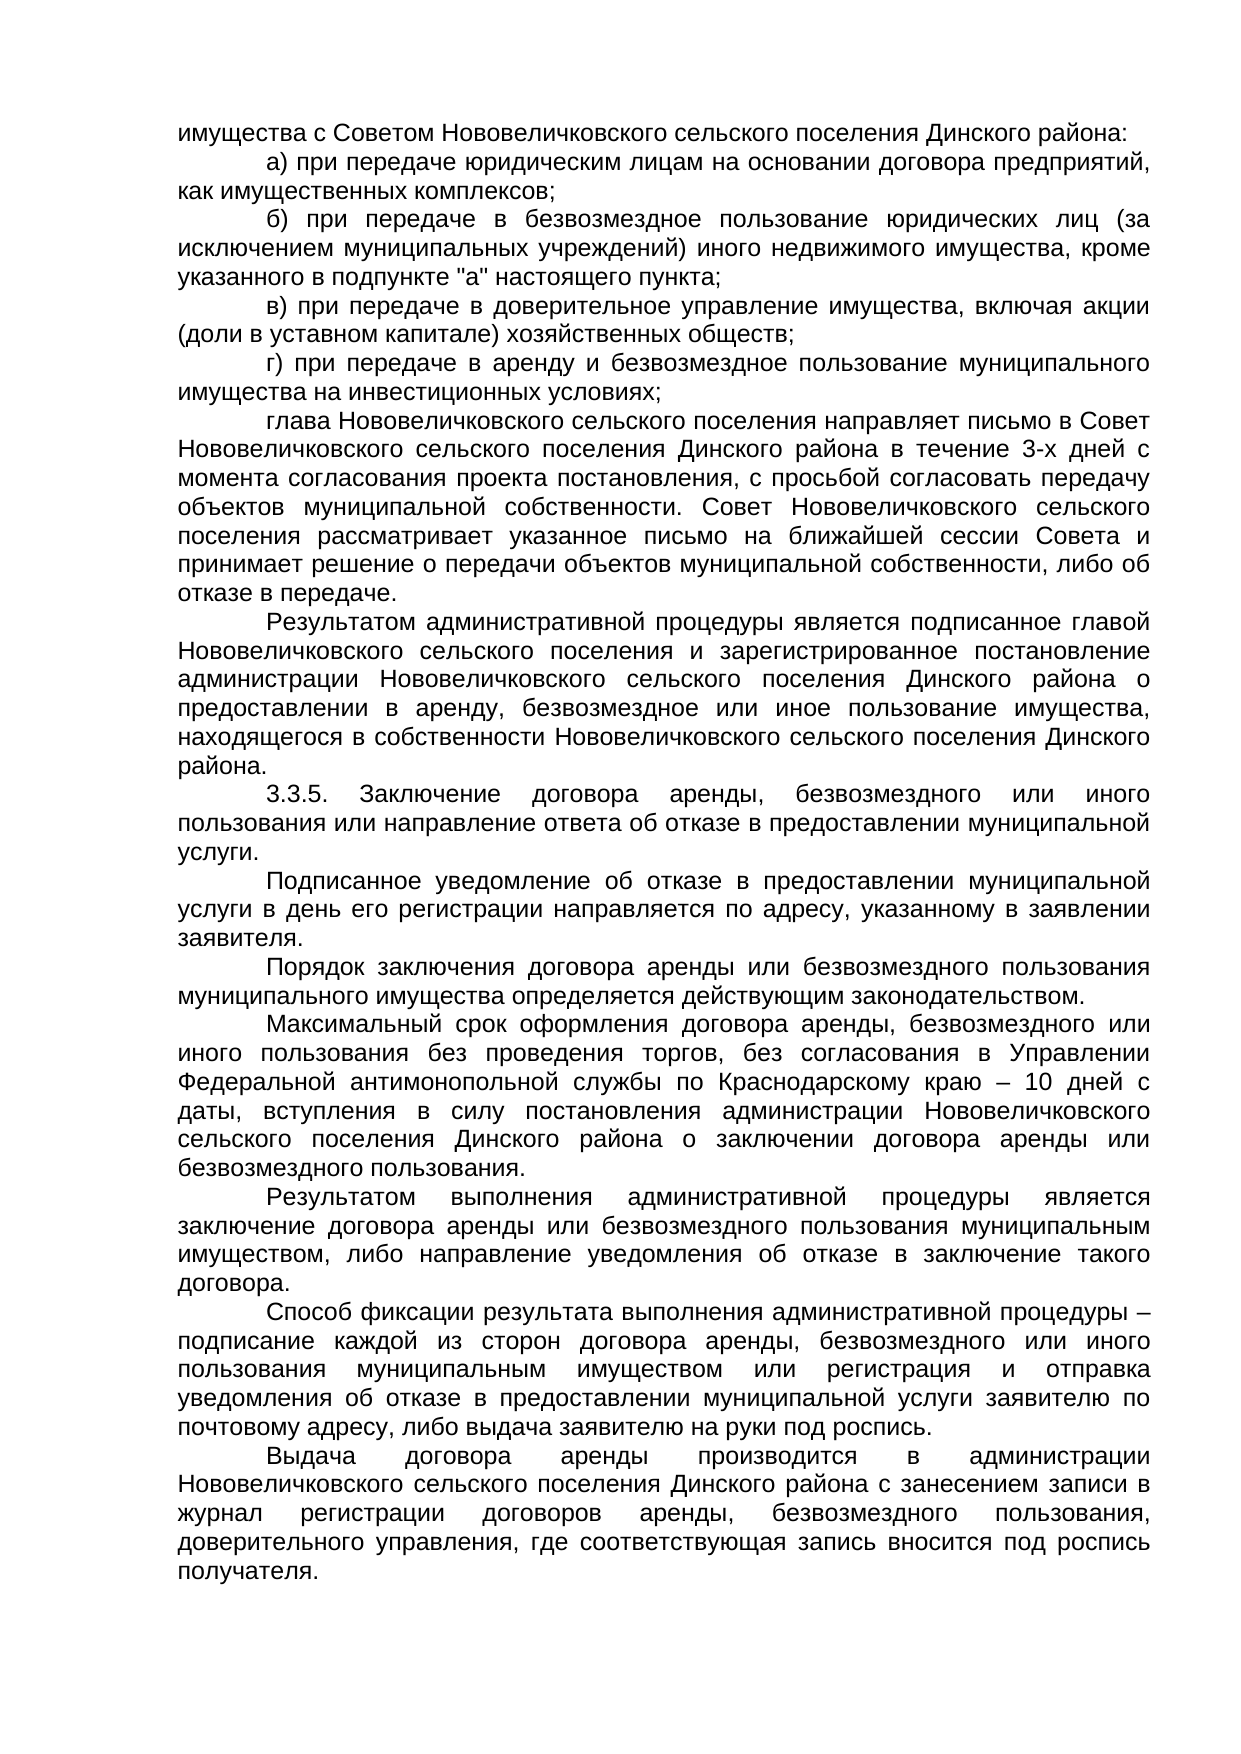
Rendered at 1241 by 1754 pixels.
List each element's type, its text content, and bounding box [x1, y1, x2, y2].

text глава Нововеличковского сельского поселения направляет письмо в Совет Нововеличковского сельского поселения Динского района в течение 3-х дней с момента согласования проекта постановления, с просьбой согласовать передачу объектов муниципальной собственности. Совет Нововеличковского сельского поселения рассматривает указанное письмо на ближайшей сессии Совета и принимает решение о передачи объектов муниципальной собственности, либо об отказе в передаче. [177, 406, 1152, 607]
text Результатом административной процедуры является подписанное главой Нововеличковского сельского поселения и зарегистрированное постановление администрации Нововеличковского сельского поселения Динского района о предоставлении в аренду, безвозмездное или иное пользование имущества, находящегося в собственности Нововеличковского сельского поселения Динского района. [177, 607, 1152, 779]
text г) при передаче в аренду и безвозмездное пользование муниципального имущества на инвестиционных условиях; [177, 348, 1152, 406]
text Выдача договора аренды производится в администрации Нововеличковского сельского поселения Динского района с занесением записи в журнал регистрации договоров аренды, безвозмездного пользования, доверительного управления, где соответствующая запись вносится под роспись получателя. [177, 1441, 1152, 1584]
text а) при передаче юридическим лицам на основании договора предприятий, как имущественных комплексов; [177, 147, 1152, 204]
text в) при передаче в доверительное управление имущества, включая акции (доли в уставном капитале) хозяйственных обществ; [177, 291, 1152, 348]
text Результатом выполнения административной процедуры является заключение договора аренды или безвозмездного пользования муниципальным имуществом, либо направление уведомления об отказе в заключение такого договора. [177, 1182, 1152, 1297]
text Максимальный срок оформления договора аренды, безвозмездного или иного пользования без проведения торгов, без согласования в Управлении Федеральной антимонопольной службы по Краснодарскому краю – 10 дней с даты, вступления в силу постановления администрации Нововеличковского сельского поселения Динского района о заключении договора аренды или безвозмездного пользования. [177, 1009, 1152, 1182]
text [177, 118, 1152, 147]
text Подписанное уведомление об отказе в предоставлении муниципальной услуги в день его регистрации направляется по адресу, указанному в заявлении заявителя. [177, 866, 1152, 952]
text Порядок заключения договора аренды или безвозмездного пользования муниципального имущества определяется действующим законодательством. [177, 952, 1152, 1009]
text 3.3.5. Заключение договора аренды, безвозмездного или иного пользования или направление ответа об отказе в предоставлении муниципальной услуги. [177, 779, 1152, 866]
text б) при передаче в безвозмездное пользование юридических лиц (за исключением муниципальных учреждений) иного недвижимого имущества, кроме указанного в подпункте "а" настоящего пункта; [177, 204, 1152, 291]
text Способ фиксации результата выполнения административной процедуры – подписание каждой из сторон договора аренды, безвозмездного или иного пользования муниципальным имуществом или регистрация и отправка уведомления об отказе в предоставлении муниципальной услуги заявителю по почтовому адресу, либо выдача заявителю на руки под роспись. [177, 1297, 1152, 1441]
